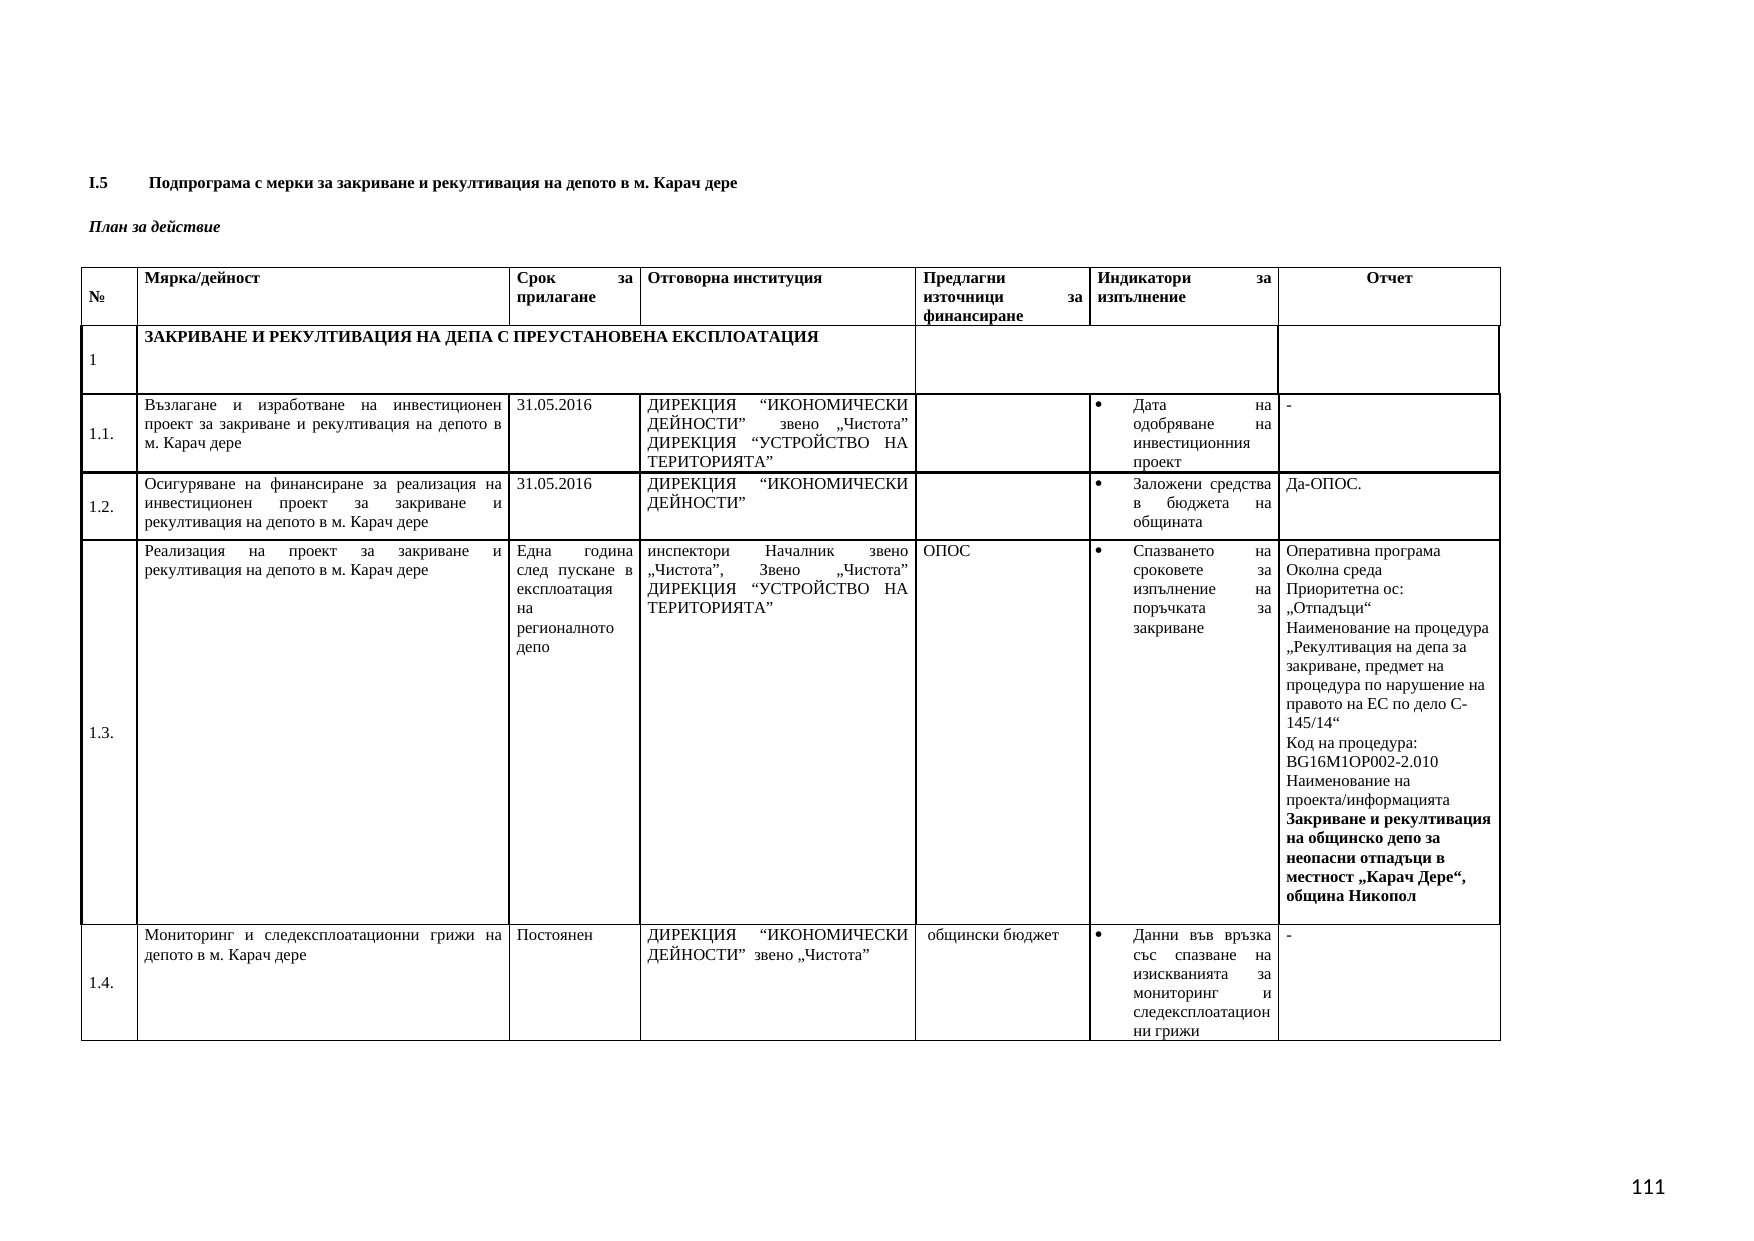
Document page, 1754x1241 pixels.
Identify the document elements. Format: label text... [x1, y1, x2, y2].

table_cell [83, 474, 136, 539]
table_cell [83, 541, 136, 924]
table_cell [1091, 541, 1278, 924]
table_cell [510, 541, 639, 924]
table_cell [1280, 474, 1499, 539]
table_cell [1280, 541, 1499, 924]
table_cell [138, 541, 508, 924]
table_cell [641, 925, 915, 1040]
text План за действие [89, 217, 1665, 236]
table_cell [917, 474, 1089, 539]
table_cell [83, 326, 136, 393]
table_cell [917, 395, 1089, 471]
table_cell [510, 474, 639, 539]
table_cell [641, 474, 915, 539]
list Подпрограма с мерки за закриване и рекултивация на депото в м. Карач дере [89, 173, 1665, 192]
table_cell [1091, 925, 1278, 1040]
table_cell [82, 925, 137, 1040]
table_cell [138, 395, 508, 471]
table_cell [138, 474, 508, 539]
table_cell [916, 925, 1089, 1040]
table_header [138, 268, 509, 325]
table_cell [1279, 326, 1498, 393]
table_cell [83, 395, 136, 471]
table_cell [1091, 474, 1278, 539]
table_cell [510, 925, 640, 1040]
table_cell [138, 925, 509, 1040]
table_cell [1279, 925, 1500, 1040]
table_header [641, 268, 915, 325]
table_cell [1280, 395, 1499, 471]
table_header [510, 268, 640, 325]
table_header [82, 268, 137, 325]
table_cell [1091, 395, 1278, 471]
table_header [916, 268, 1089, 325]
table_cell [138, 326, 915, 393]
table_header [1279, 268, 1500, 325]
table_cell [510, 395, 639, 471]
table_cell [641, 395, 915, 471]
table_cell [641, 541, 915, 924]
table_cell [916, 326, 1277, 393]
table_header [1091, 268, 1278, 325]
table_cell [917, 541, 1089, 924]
